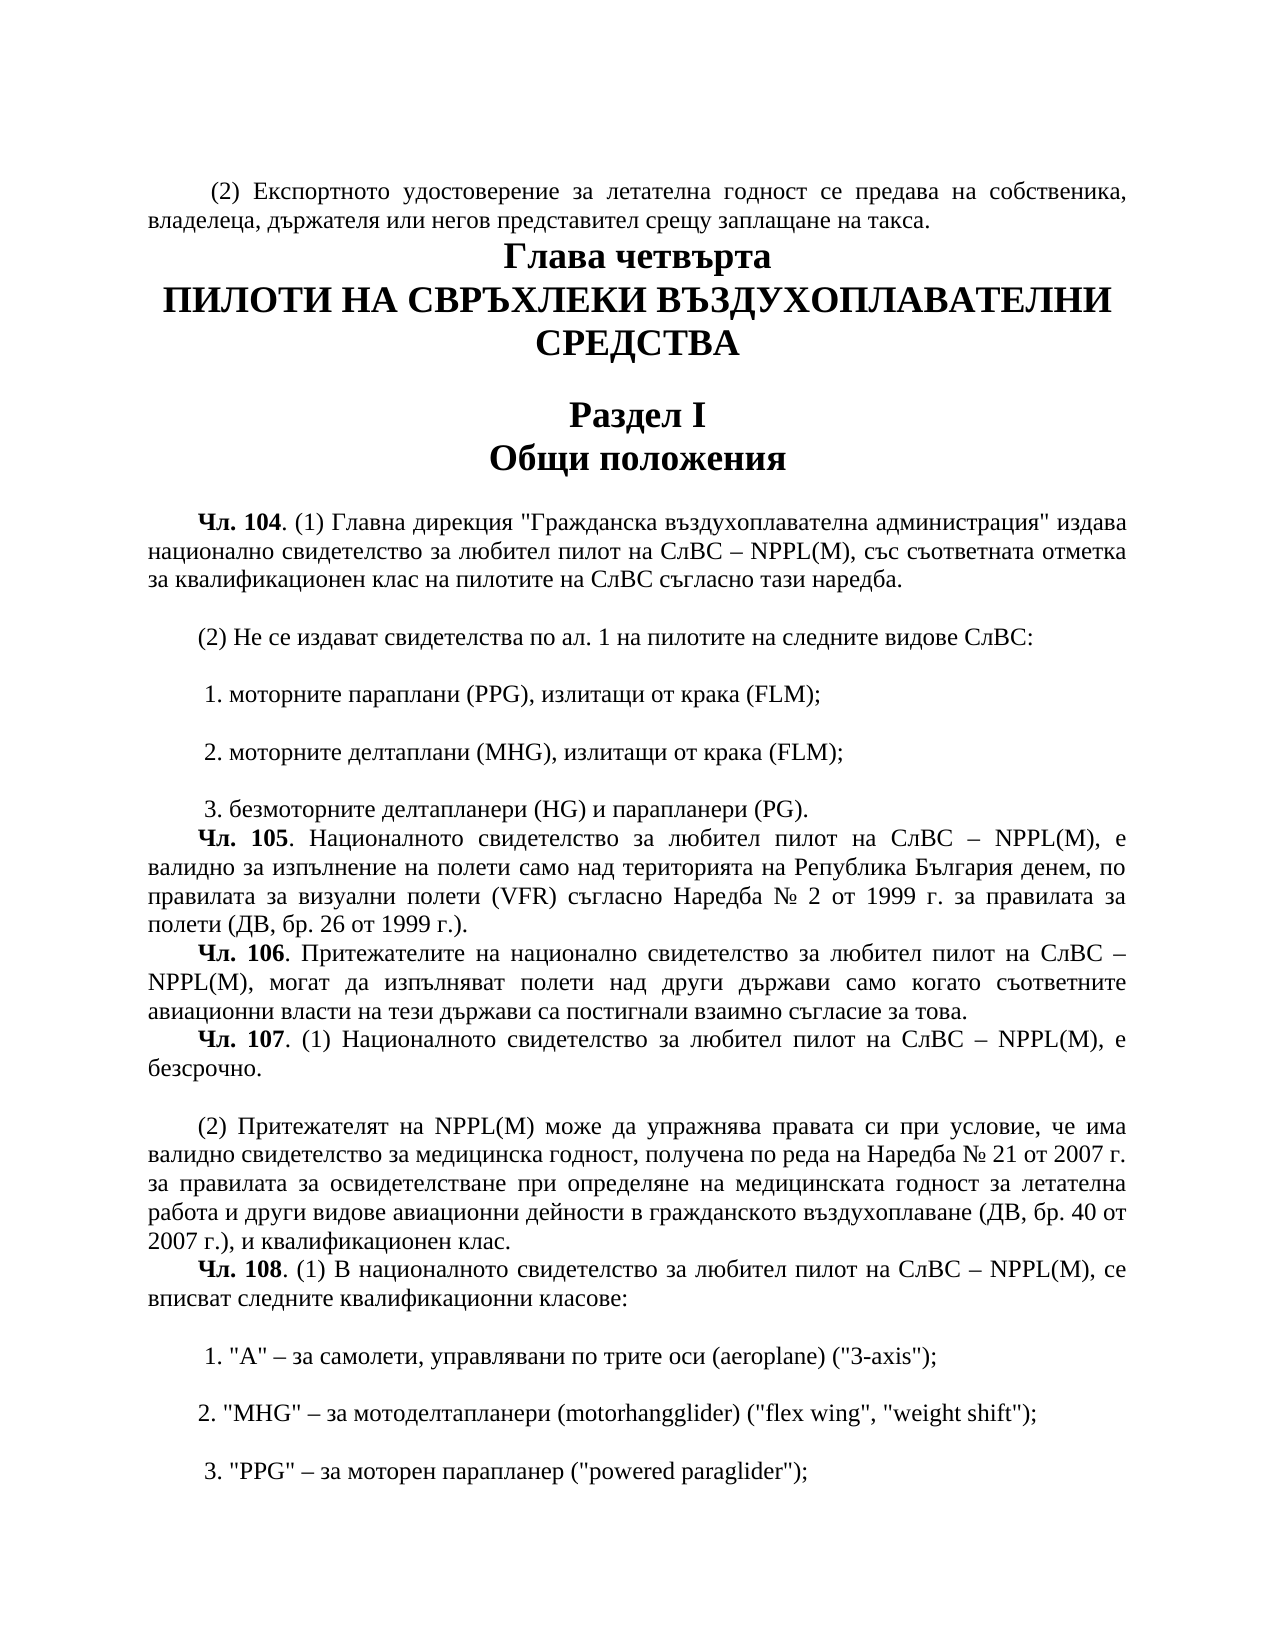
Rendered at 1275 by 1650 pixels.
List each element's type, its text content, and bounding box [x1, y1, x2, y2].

text 2. "MHG" – за мотоделтапланери (motorhangglider) ("flex wing", "weight shift"); [148, 1398, 1127, 1427]
text Чл. 104. (1) Главна дирекция "Гражданска въздухоплавателна администрация" издава национално свидетелство за любител пилот на СлВС – NPPL(M), със съответната отметка за квалификационен клас на пилотите на СлВС съгласно тази наредба. [148, 507, 1127, 593]
text ПИЛОТИ НА СВРЪХЛЕКИ ВЪЗДУХОПЛАВАТЕЛНИ СРЕДСТВА [148, 277, 1127, 363]
text Чл. 106. Притежателите на национално свидетелство за любител пилот на СлВС – NPPL(М), могат да изпълняват полети над други държави само когато съответните авиационни власти на тези държави са постигнали взаимно съгласие за това. [148, 938, 1127, 1024]
text Чл. 105. Националното свидетелство за любител пилот на СлВС – NPPL(М), е валидно за изпълнение на полети само над територията на Република България денем, по правилата за визуални полети (VFR) съгласно Наредба № 2 от 1999 г. за правилата за полети (ДВ, бр. 26 от 1999 г.). [148, 823, 1127, 938]
text Чл. 108. (1) В националното свидетелство за любител пилот на СлВС – NPPL(M), се вписват следните квалификационни класове: [148, 1254, 1127, 1312]
text (2) Притежателят на NPPL(M) може да упражнява правата си при условие, че има валидно свидетелство за медицинска годност, получена по реда на Наредба № 21 от 2007 г. за правилата за освидетелстване при определяне на медицинската годност за летателна работа и други видове авиационни дейности в гражданското въздухоплаване (ДВ, бр. 40 от 2007 г.), и квалификационен клас. [148, 1111, 1127, 1254]
text Раздел І [148, 392, 1127, 435]
text 1. "А" – за самолети, управлявани по трите оси (aeroplane) ("3-axis"); [148, 1341, 1127, 1369]
text 3. "PPG" – за моторен парапланер ("powered paraglider"); [148, 1456, 1127, 1484]
text (2) Експортното удостоверение за летателна годност се предава на собственика, владелеца, държателя или негов представител срещу заплащане на такса. [148, 176, 1127, 234]
text 1. моторните параплани (PPG), излитащи от крака (FLM); [148, 679, 1127, 708]
text Общи положения [148, 435, 1127, 478]
text Чл. 107. (1) Националното свидетелство за любител пилот на СлВС – NPPL(М), е безсрочно. [148, 1024, 1127, 1082]
text (2) Не се издават свидетелства по ал. 1 на пилотите на следните видове СлВС: [148, 622, 1127, 651]
text 2. моторните делтаплани (MHG), излитащи от крака (FLM); [148, 737, 1127, 766]
text Глава четвърта [148, 234, 1127, 277]
text 3. безмоторните делтапланери (HG) и парапланери (PG). [148, 794, 1127, 823]
